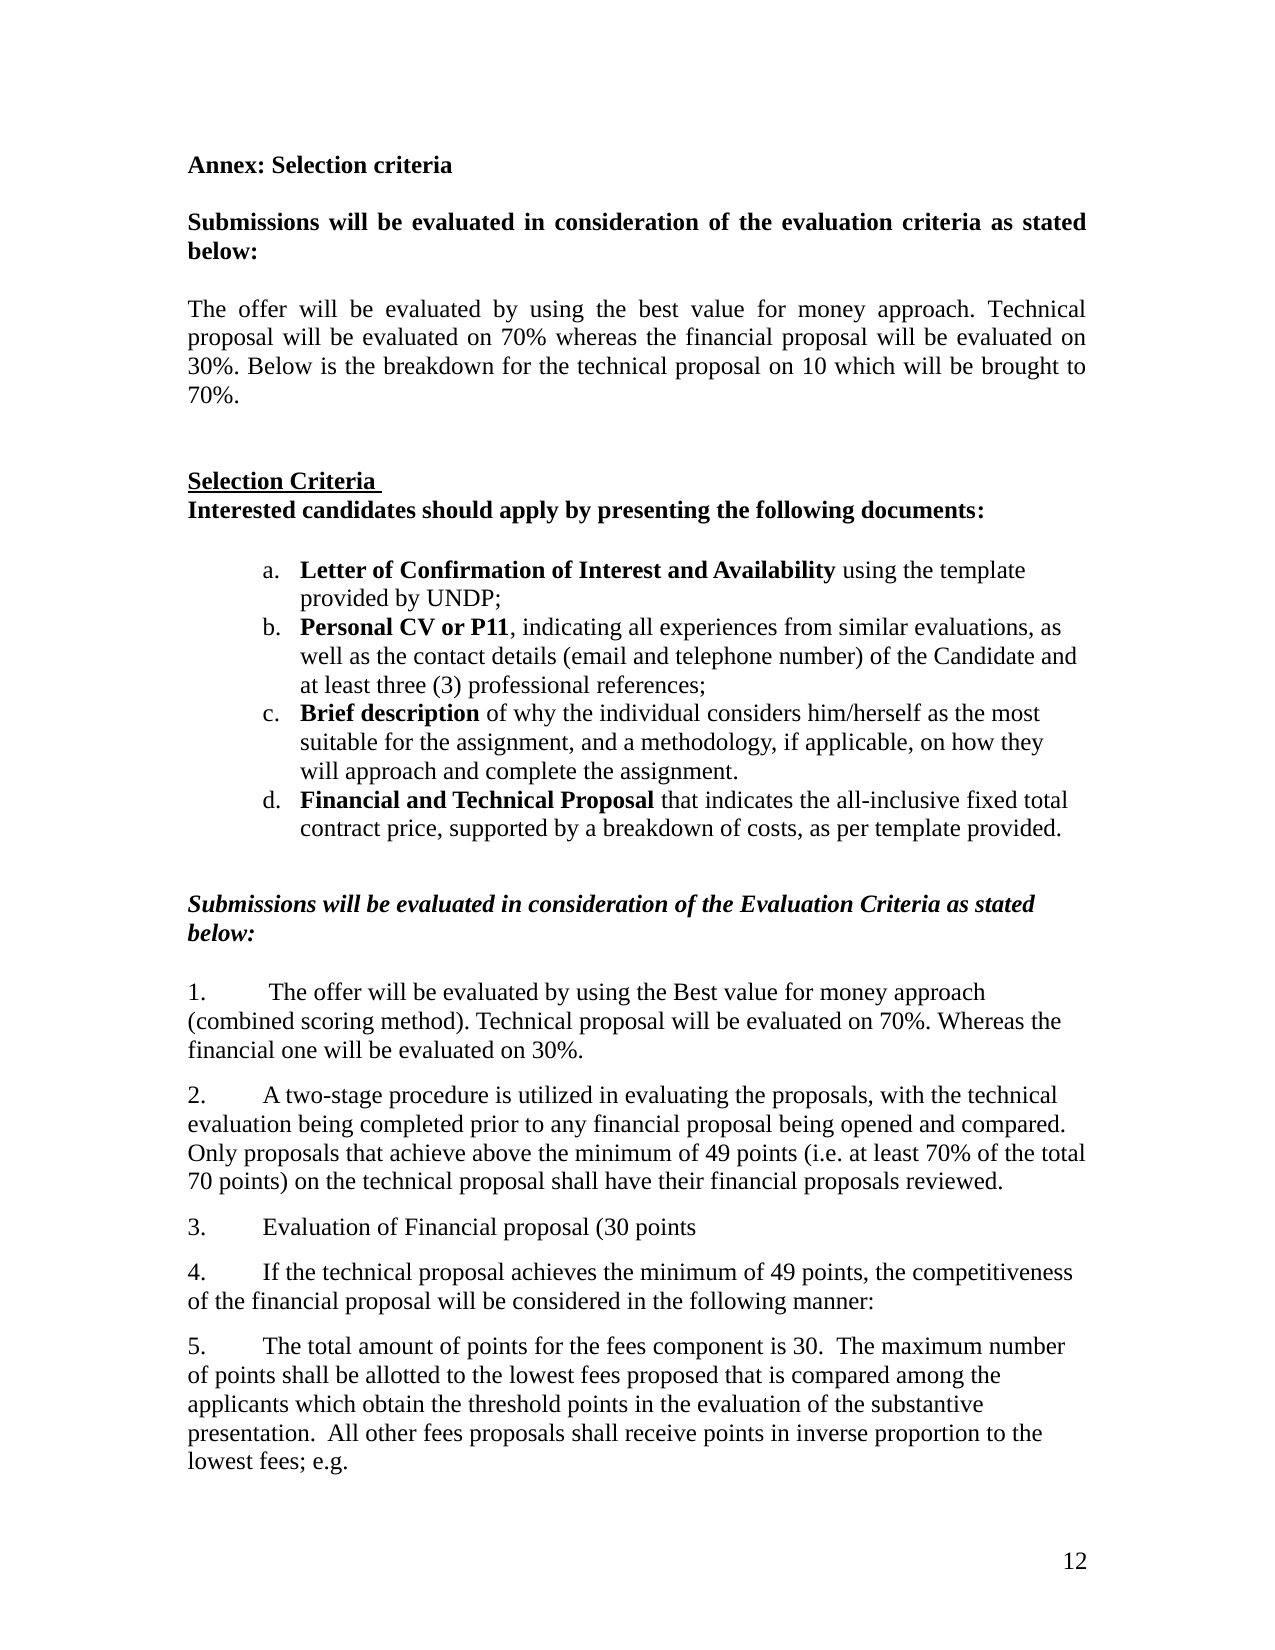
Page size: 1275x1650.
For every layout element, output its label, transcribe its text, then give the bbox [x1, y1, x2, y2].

text Interested candidates should apply by presenting the following documents: [187, 495, 1087, 524]
list Letter of Confirmation of Interest and Availability using the template provided by UNDP; [262, 555, 1087, 612]
list Financial and Technical Proposal that indicates the all-inclusive fixed total contract price, supported by a breakdown of costs, as per template provided. [262, 785, 1087, 842]
text Annex: Selection criteria [187, 150, 1087, 179]
text The offer will be evaluated by using the best value for money approach. Technical proposal will be evaluated on 70% whereas the financial proposal will be evaluated on 30%. Below is the breakdown for the technical proposal on 10 which will be brought to 70%. [187, 294, 1087, 409]
list Personal CV or P11, indicating all experiences from similar evaluations, as well as the contact details (email and telephone number) of the Candidate and at least three (3) professional references; [262, 612, 1087, 698]
list Brief description of why the individual considers him/herself as the most suitable for the assignment, and a methodology, if applicable, on how they will approach and complete the assignment. [262, 698, 1087, 785]
list If the technical proposal achieves the minimum of 49 points, the competitiveness of the financial proposal will be considered in the following manner: [187, 1257, 1087, 1315]
text Submissions will be evaluated in consideration of the Evaluation Criteria as stated below: [187, 889, 1087, 947]
text Submissions will be evaluated in consideration of the evaluation criteria as stated below: [187, 207, 1087, 265]
text Selection Criteria [187, 466, 1087, 495]
list Evaluation of Financial proposal (30 points [187, 1212, 1087, 1241]
list The offer will be evaluated by using the Best value for money approach (combined scoring method). Technical proposal will be evaluated on 70%. Whereas the financial one will be evaluated on 30%. [187, 977, 1087, 1063]
list A two-stage procedure is utilized in evaluating the proposals, with the technical evaluation being completed prior to any financial proposal being opened and compared. Only proposals that achieve above the minimum of 49 points (i.e. at least 70% of the total 70 points) on the technical proposal shall have their financial proposals reviewed. [187, 1080, 1087, 1195]
list The total amount of points for the fees component is 30. The maximum number of points shall be allotted to the lowest fees proposed that is compared among the applicants which obtain the threshold points in the evaluation of the substantive presentation. All other fees proposals shall receive points in inverse proportion to the lowest fees; e.g. [187, 1331, 1087, 1475]
